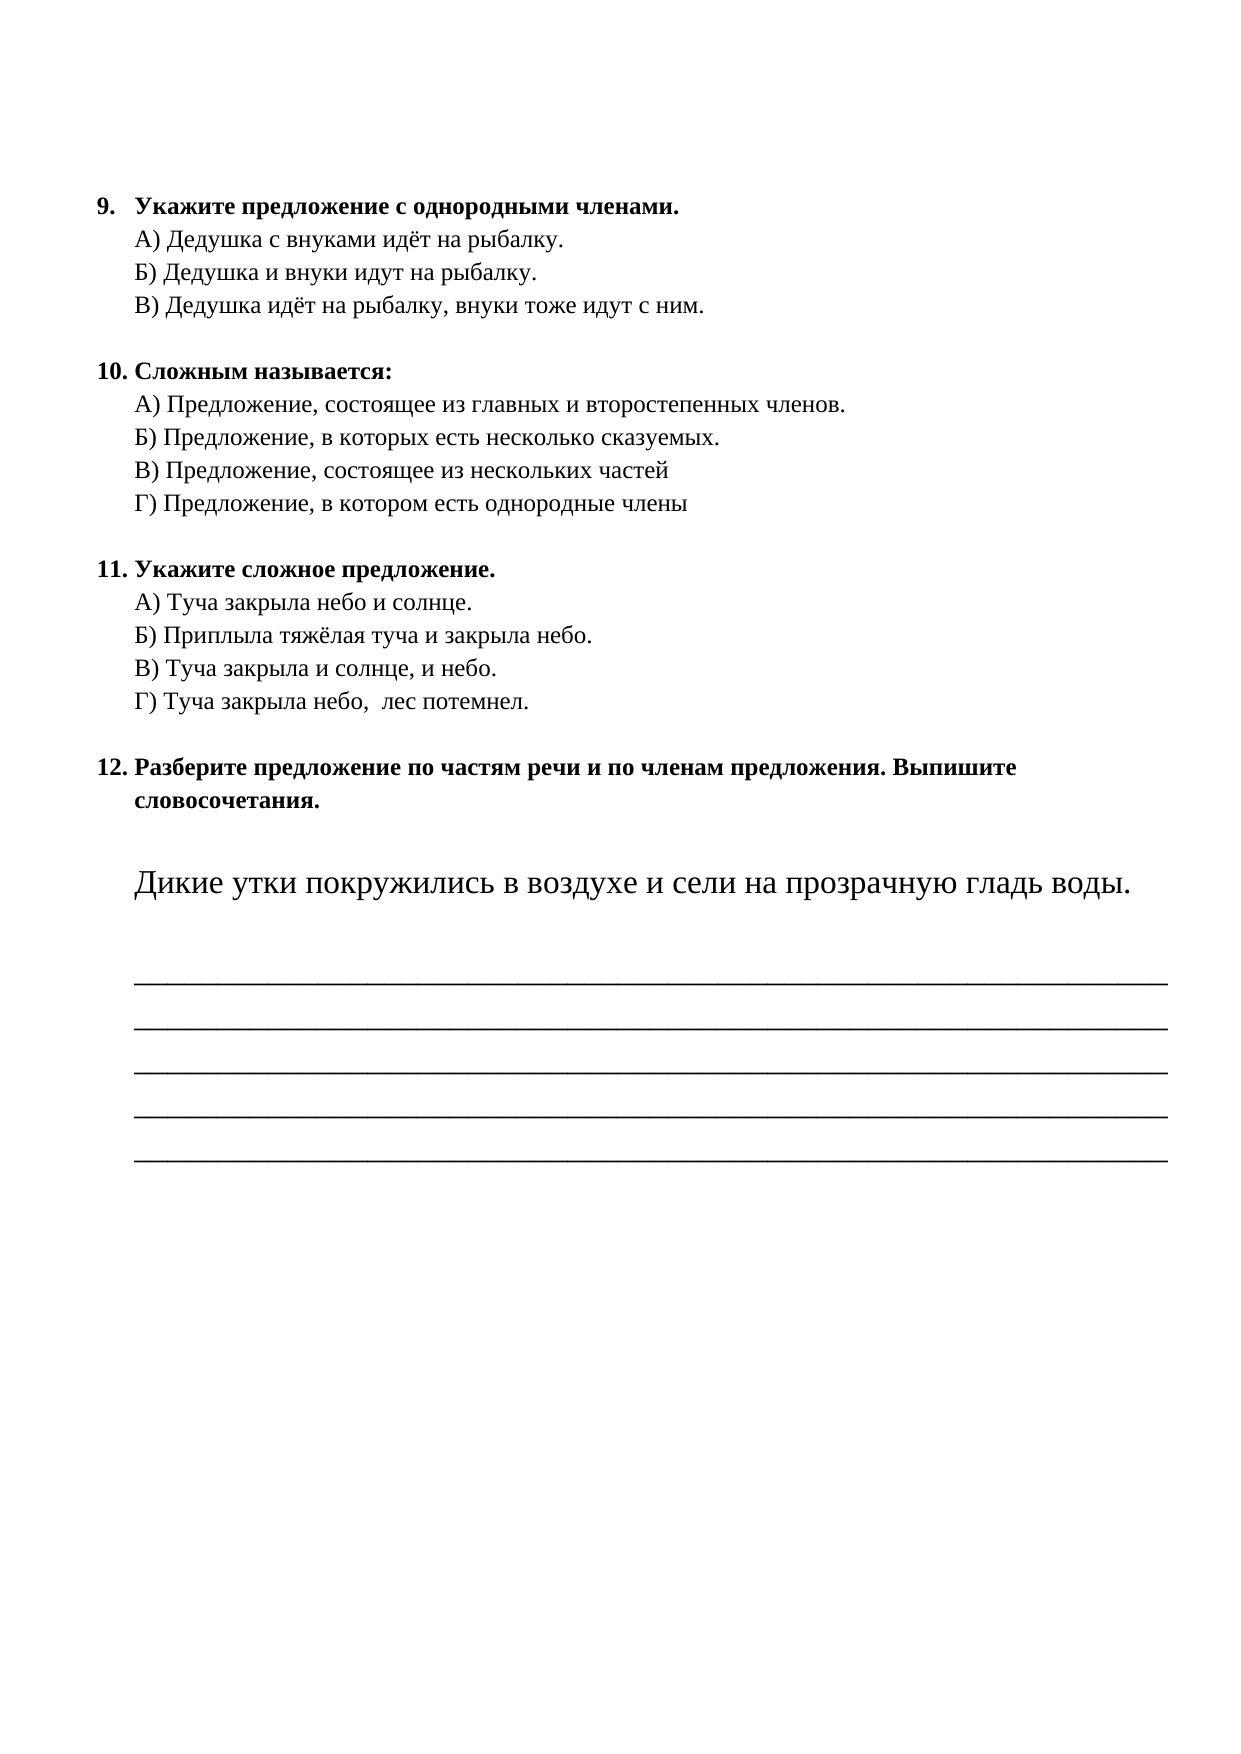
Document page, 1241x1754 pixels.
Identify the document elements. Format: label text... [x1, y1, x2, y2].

list А) Предложение, состоящее из главных и второстепенных членов. [134, 389, 1181, 418]
list ______________________________________________________________________________________________________________________________________________________________________________________________________________________________________________________________________________________________________________________ [134, 951, 1181, 1165]
list Б) Предложение, в которых есть несколько сказуемых. [134, 422, 1181, 451]
list В) Дедушка идёт на рыбалку, внуки тоже идут с ним. [134, 290, 1181, 319]
list Укажите сложное предложение. [97, 554, 1181, 583]
list Б) Дедушка и внуки идут на рыбалку. [134, 257, 1181, 286]
list Б) Приплыла тяжёлая туча и закрыла небо. [134, 620, 1181, 649]
list Разберите предложение по частям речи и по членам предложения. Выпишите словосочетания. [97, 752, 1181, 814]
list А) Туча закрыла небо и солнце. [134, 587, 1181, 616]
list А) Дедушка с внуками идёт на рыбалку. [134, 224, 1181, 253]
list Г) Туча закрыла небо, лес потемнел. [134, 686, 1181, 715]
list Г) Предложение, в котором есть однородные члены [134, 488, 1181, 517]
list В) Предложение, состоящее из нескольких частей [134, 455, 1181, 484]
list Укажите предложение с однородными членами. [97, 191, 1181, 220]
list Сложным называется: [97, 356, 1181, 385]
list В) Туча закрыла и солнце, и небо. [134, 653, 1181, 682]
list Дикие утки покружились в воздухе и сели на прозрачную гладь воды. [134, 863, 1181, 901]
